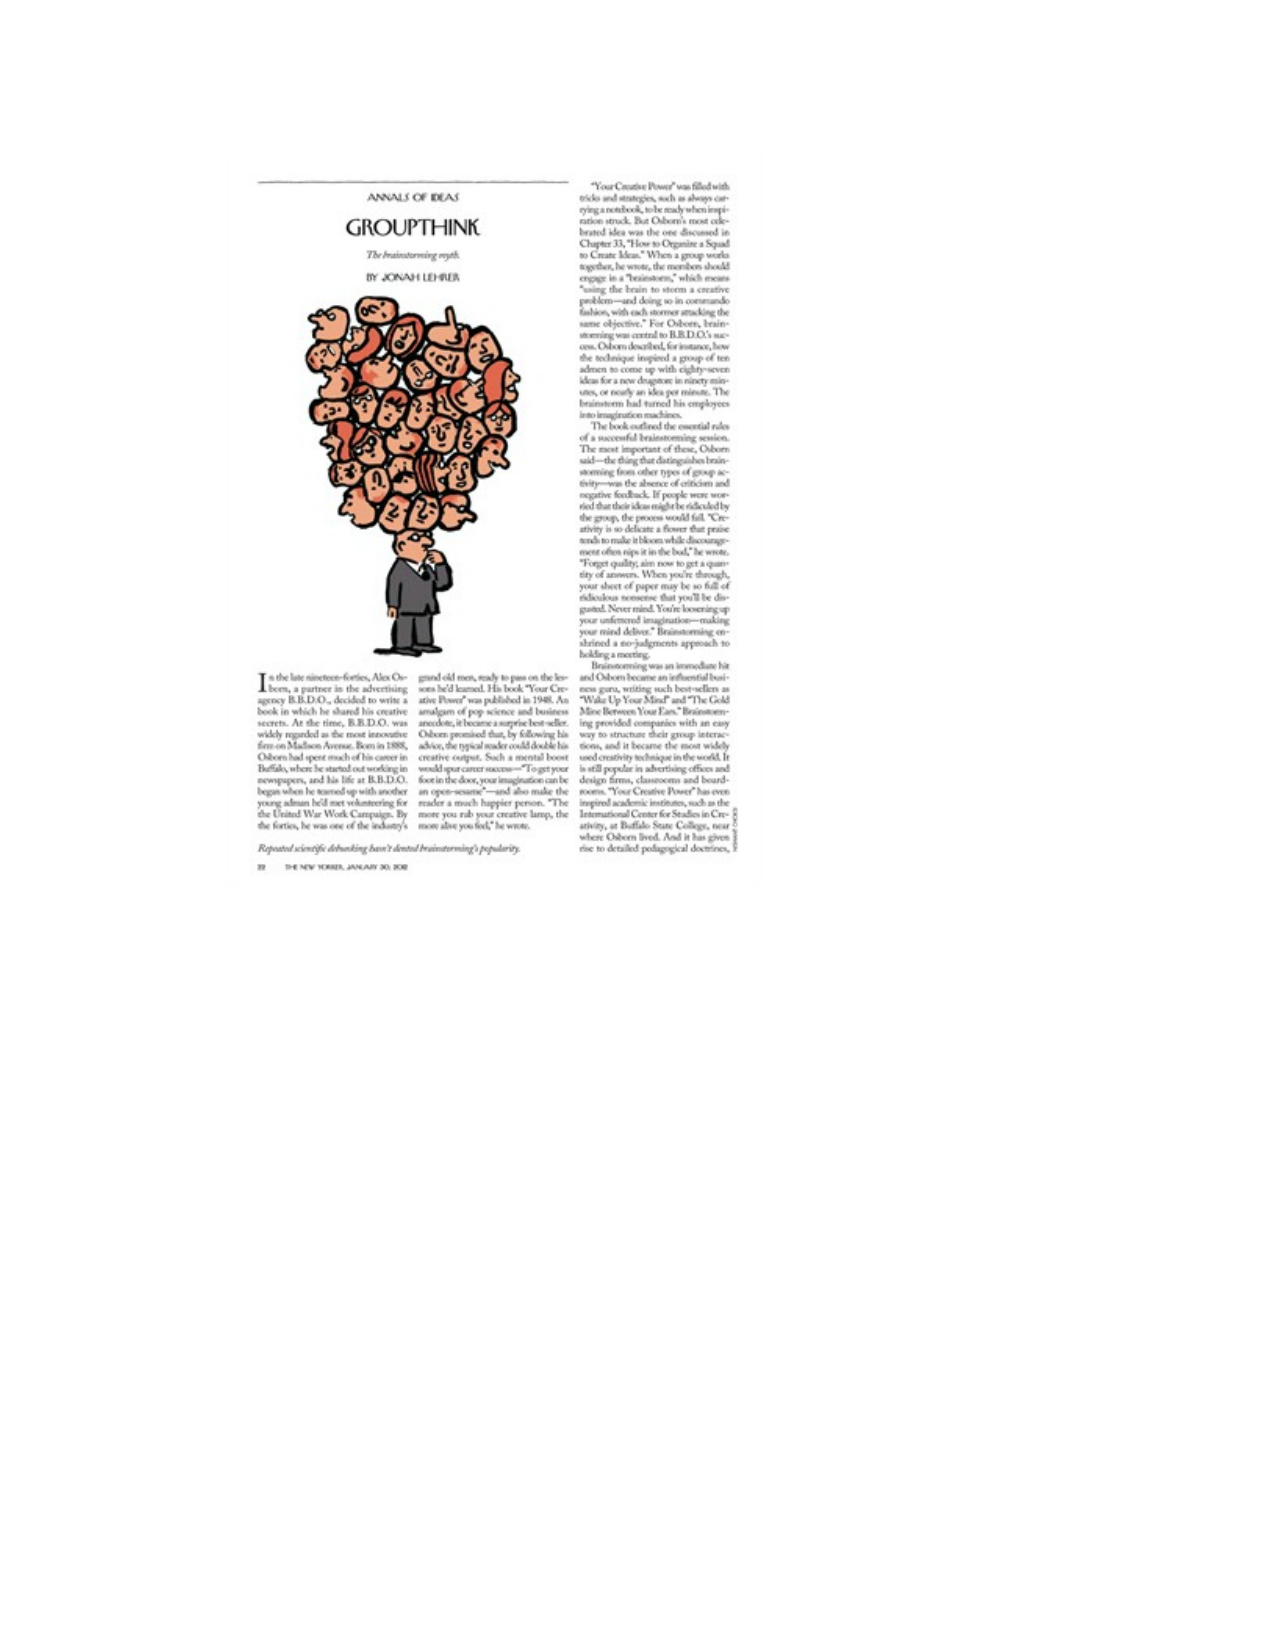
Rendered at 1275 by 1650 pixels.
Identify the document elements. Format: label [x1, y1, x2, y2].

picture [225, 150, 763, 885]
